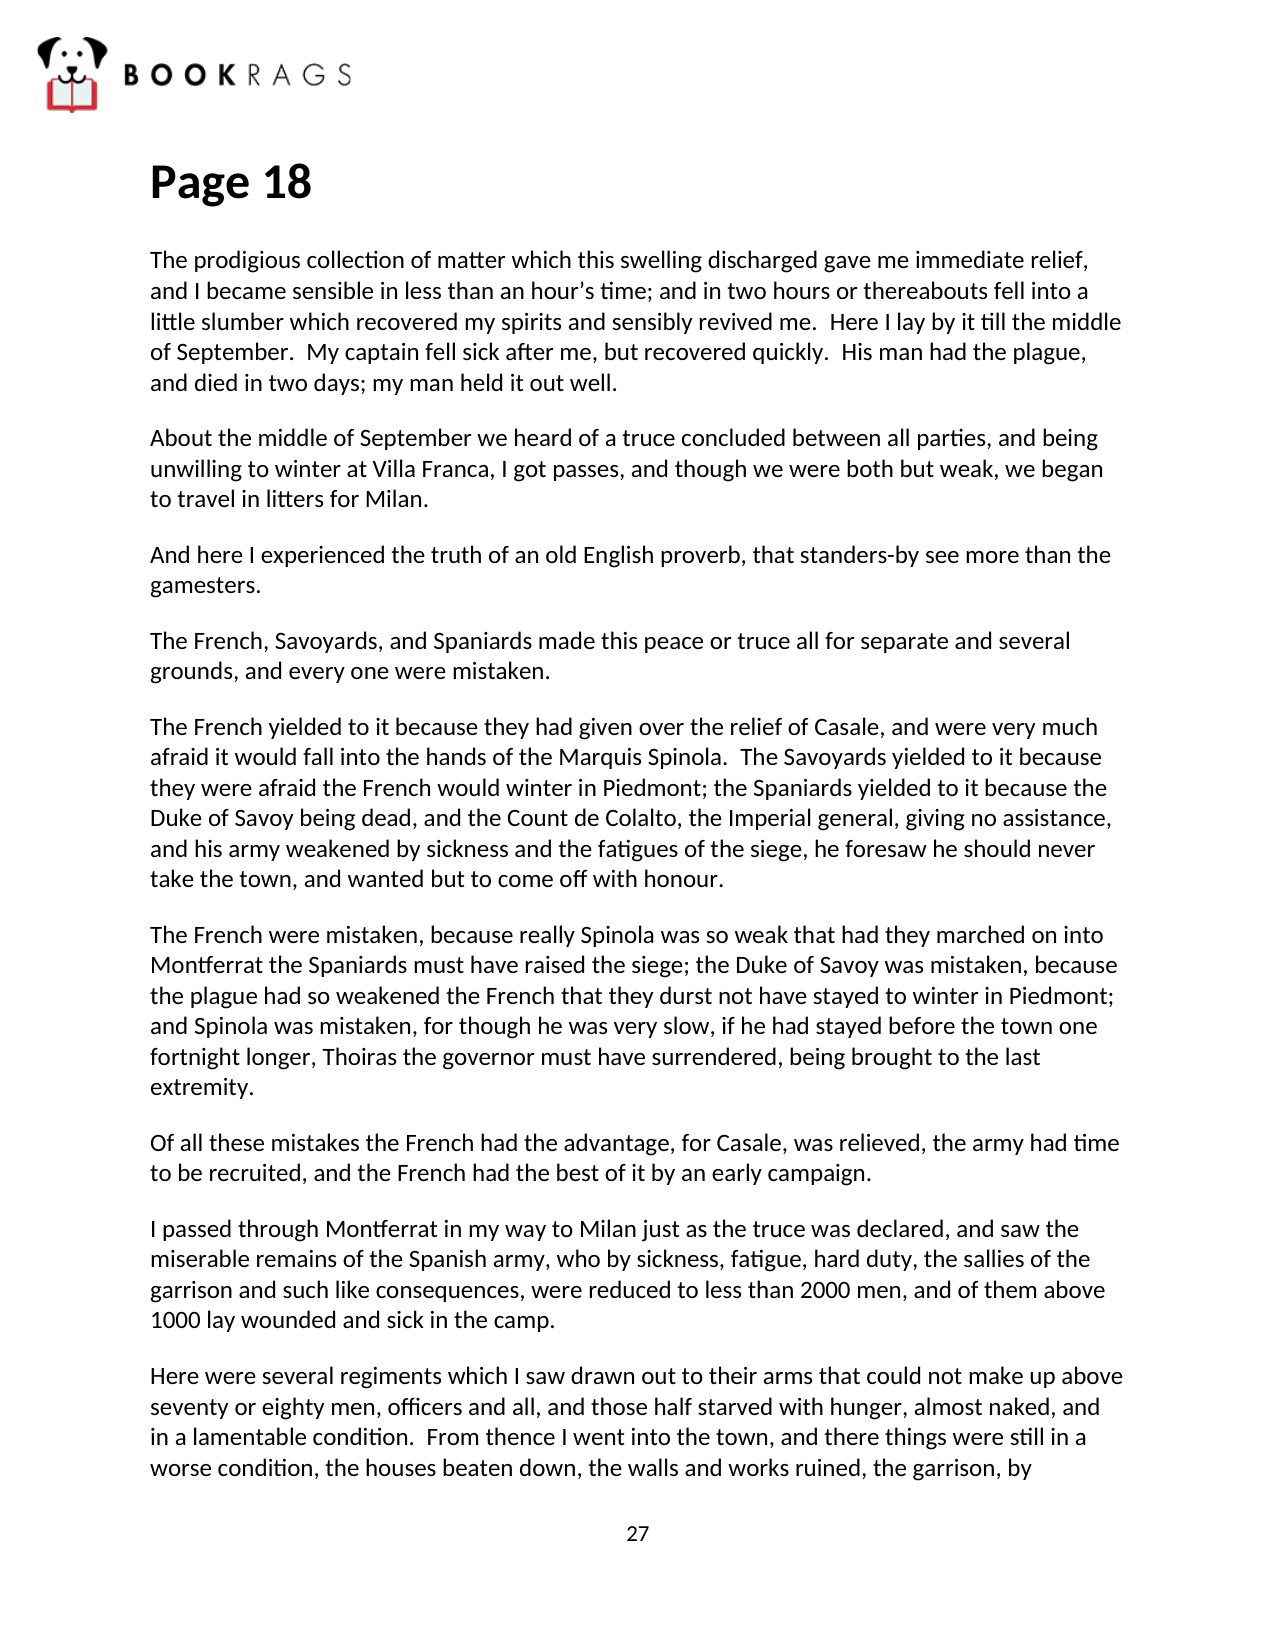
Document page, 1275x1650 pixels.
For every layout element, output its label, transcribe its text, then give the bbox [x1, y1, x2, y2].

picture [37, 37, 351, 113]
text The French, Savoyards, and Spaniards made this peace or truce all for separate and several grounds, and every one were mistaken. [150, 625, 1125, 686]
text I passed through Montferrat in my way to Milan just as the truce was declared, and saw the miserable remains of the Spanish army, who by sickness, fatigue, hard duty, the sallies of the garrison and such like consequences, were reduced to less than 2000 men, and of them above 1000 lay wounded and sick in the camp. [150, 1213, 1125, 1335]
text The prodigious collection of matter which this swelling discharged gave me immediate relief, and I became sensible in less than an hour’s time; and in two hours or thereabouts fell into a little slumber which recovered my spirits and sensibly revived me. Here I lay by it till the middle of September. My captain fell sick after me, but recovered quickly. His man had the plague, and died in two days; my man held it out well. [150, 244, 1125, 397]
text Of all these mistakes the French had the advantage, for Casale, was relieved, the army had time to be recruited, and the French had the best of it by an early campaign. [150, 1127, 1125, 1188]
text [150, 1360, 1125, 1482]
text Page 18 [150, 150, 1125, 211]
text About the middle of September we heard of a truce concluded between all parties, and being unwilling to winter at Villa Franca, I got passes, and though we were both but weak, we began to travel in litters for Milan. [150, 422, 1125, 514]
text The French were mistaken, because really Spinola was so weak that had they marched on into Montferrat the Spaniards must have raised the siege; the Duke of Savoy was mistaken, because the plague had so weakened the French that they durst not have stayed to winter in Piedmont; and Spinola was mistaken, for though he was very slow, if he had stayed before the town one fortnight longer, Thoiras the governor must have surrendered, being brought to the last extremity. [150, 919, 1125, 1102]
text The French yielded to it because they had given over the relief of Casale, and were very much afraid it would fall into the hands of the Marquis Spinola. The Savoyards yielded to it because they were afraid the French would winter in Piedmont; the Spaniards yielded to it because the Duke of Savoy being dead, and the Count de Colalto, the Imperial general, giving no assistance, and his army weakened by sickness and the fatigues of the siege, he foresaw he should never take the town, and wanted but to come off with honour. [150, 711, 1125, 894]
text And here I experienced the truth of an old English proverb, that standers-by see more than the gamesters. [150, 539, 1125, 600]
